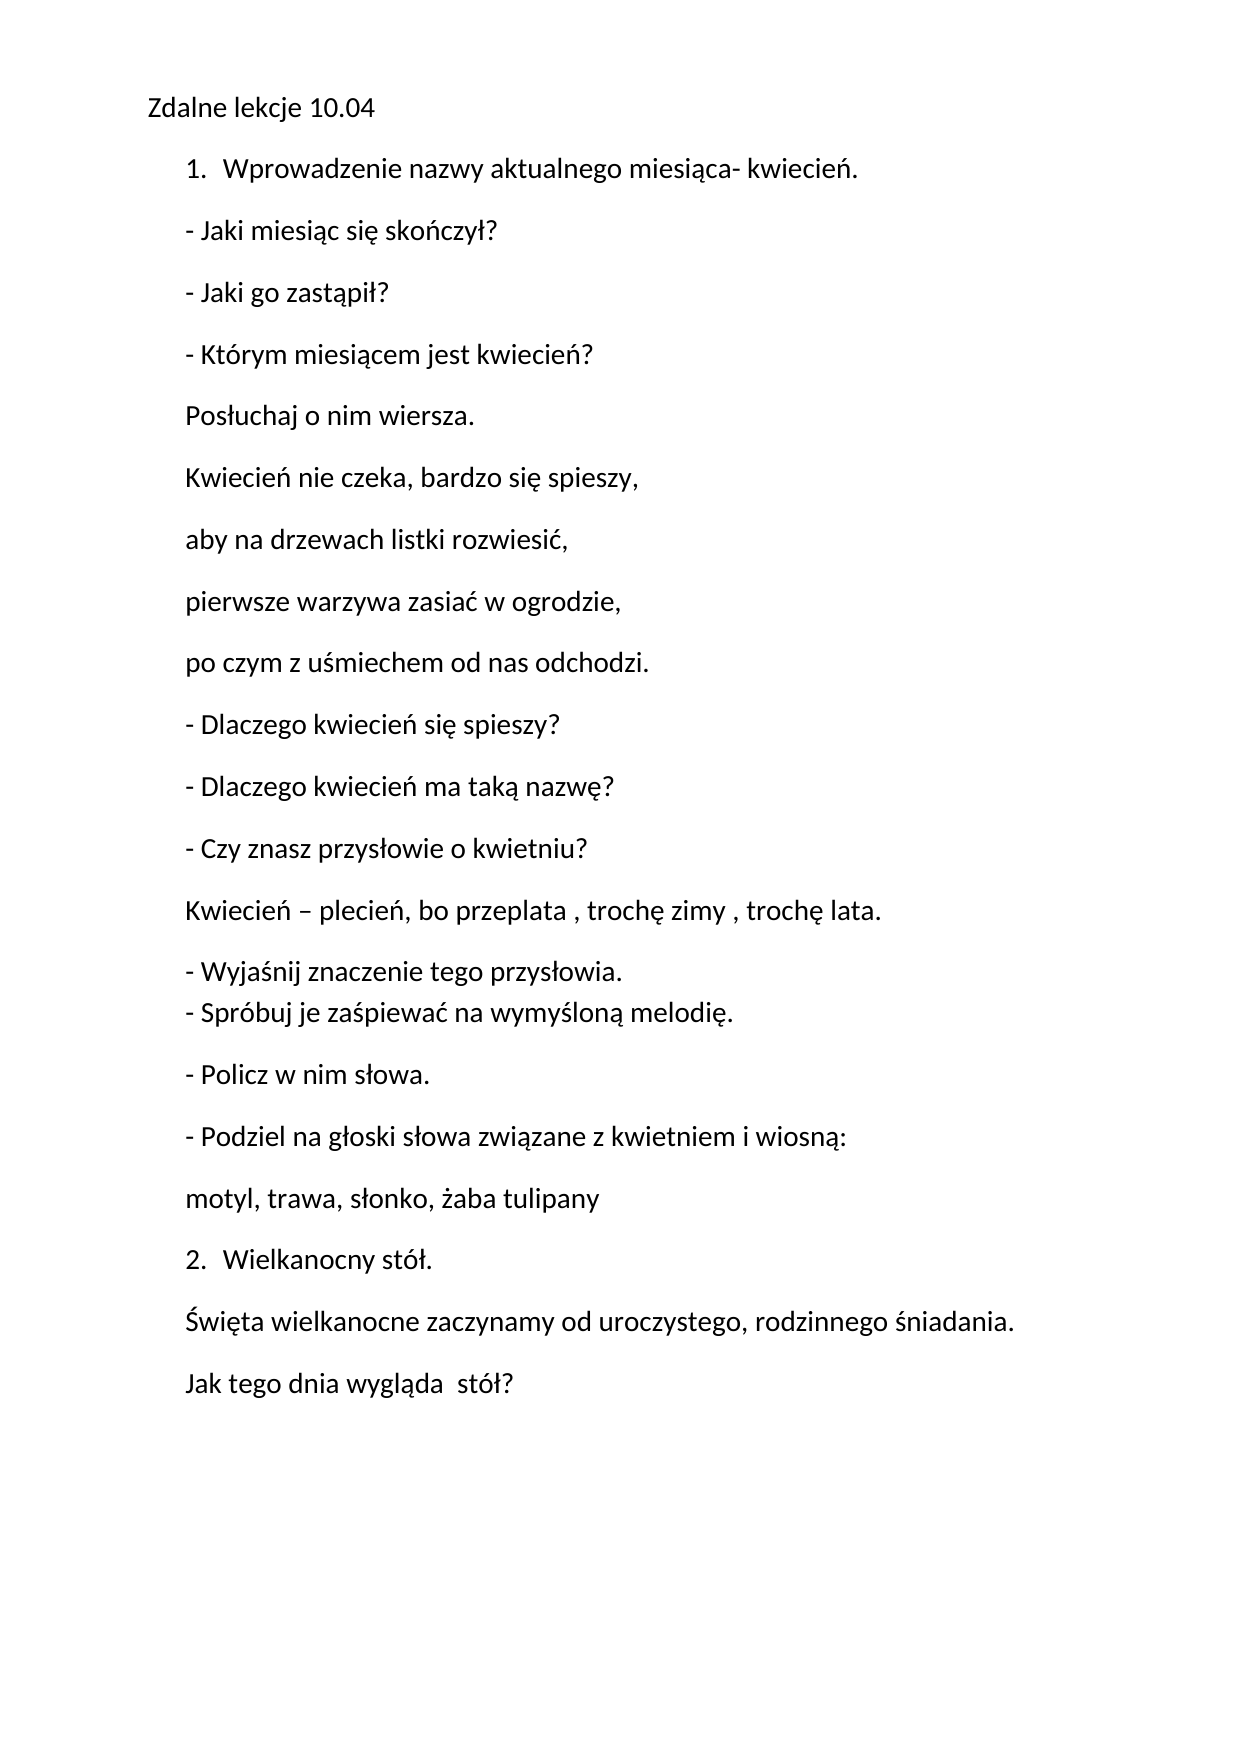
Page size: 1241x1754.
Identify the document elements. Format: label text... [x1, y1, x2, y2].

list Wprowadzenie nazwy aktualnego miesiąca- kwiecień. [185, 150, 1093, 186]
text - Jaki miesiąc się skończył? [185, 212, 1093, 248]
text po czym z uśmiechem od nas odchodzi. [185, 644, 1093, 680]
list Wielkanocny stół. [185, 1241, 1093, 1277]
text Kwiecień nie czeka, bardzo się spieszy, [185, 459, 1093, 495]
text Posłuchaj o nim wiersza. [185, 397, 1093, 433]
text - Policz w nim słowa. [185, 1056, 1093, 1092]
text - Dlaczego kwiecień się spieszy? [185, 706, 1093, 742]
text - Jaki go zastąpił? [185, 274, 1093, 309]
text Zdalne lekcje 10.04 [148, 89, 1093, 124]
text Kwiecień – plecień, bo przeplata , trochę zimy , trochę lata. [185, 892, 1093, 927]
text - Czy znasz przysłowie o kwietniu? [185, 830, 1093, 866]
text pierwsze warzywa zasiać w ogrodzie, [185, 583, 1093, 618]
text - Podziel na głoski słowa związane z kwietniem i wiosną: [185, 1118, 1093, 1153]
text Jak tego dnia wygląda stół? [185, 1365, 1093, 1401]
text - Dlaczego kwiecień ma taką nazwę? [185, 768, 1093, 804]
text - Którym miesiącem jest kwiecień? [185, 336, 1093, 371]
text - Wyjaśnij znaczenie tego przysłowia. - Spróbuj je zaśpiewać na wymyśloną melodię. [185, 953, 1093, 1030]
text motyl, trawa, słonko, żaba tulipany [185, 1180, 1093, 1215]
text Święta wielkanocne zaczynamy od uroczystego, rodzinnego śniadania. [185, 1303, 1093, 1339]
text aby na drzewach listki rozwiesić, [185, 521, 1093, 557]
